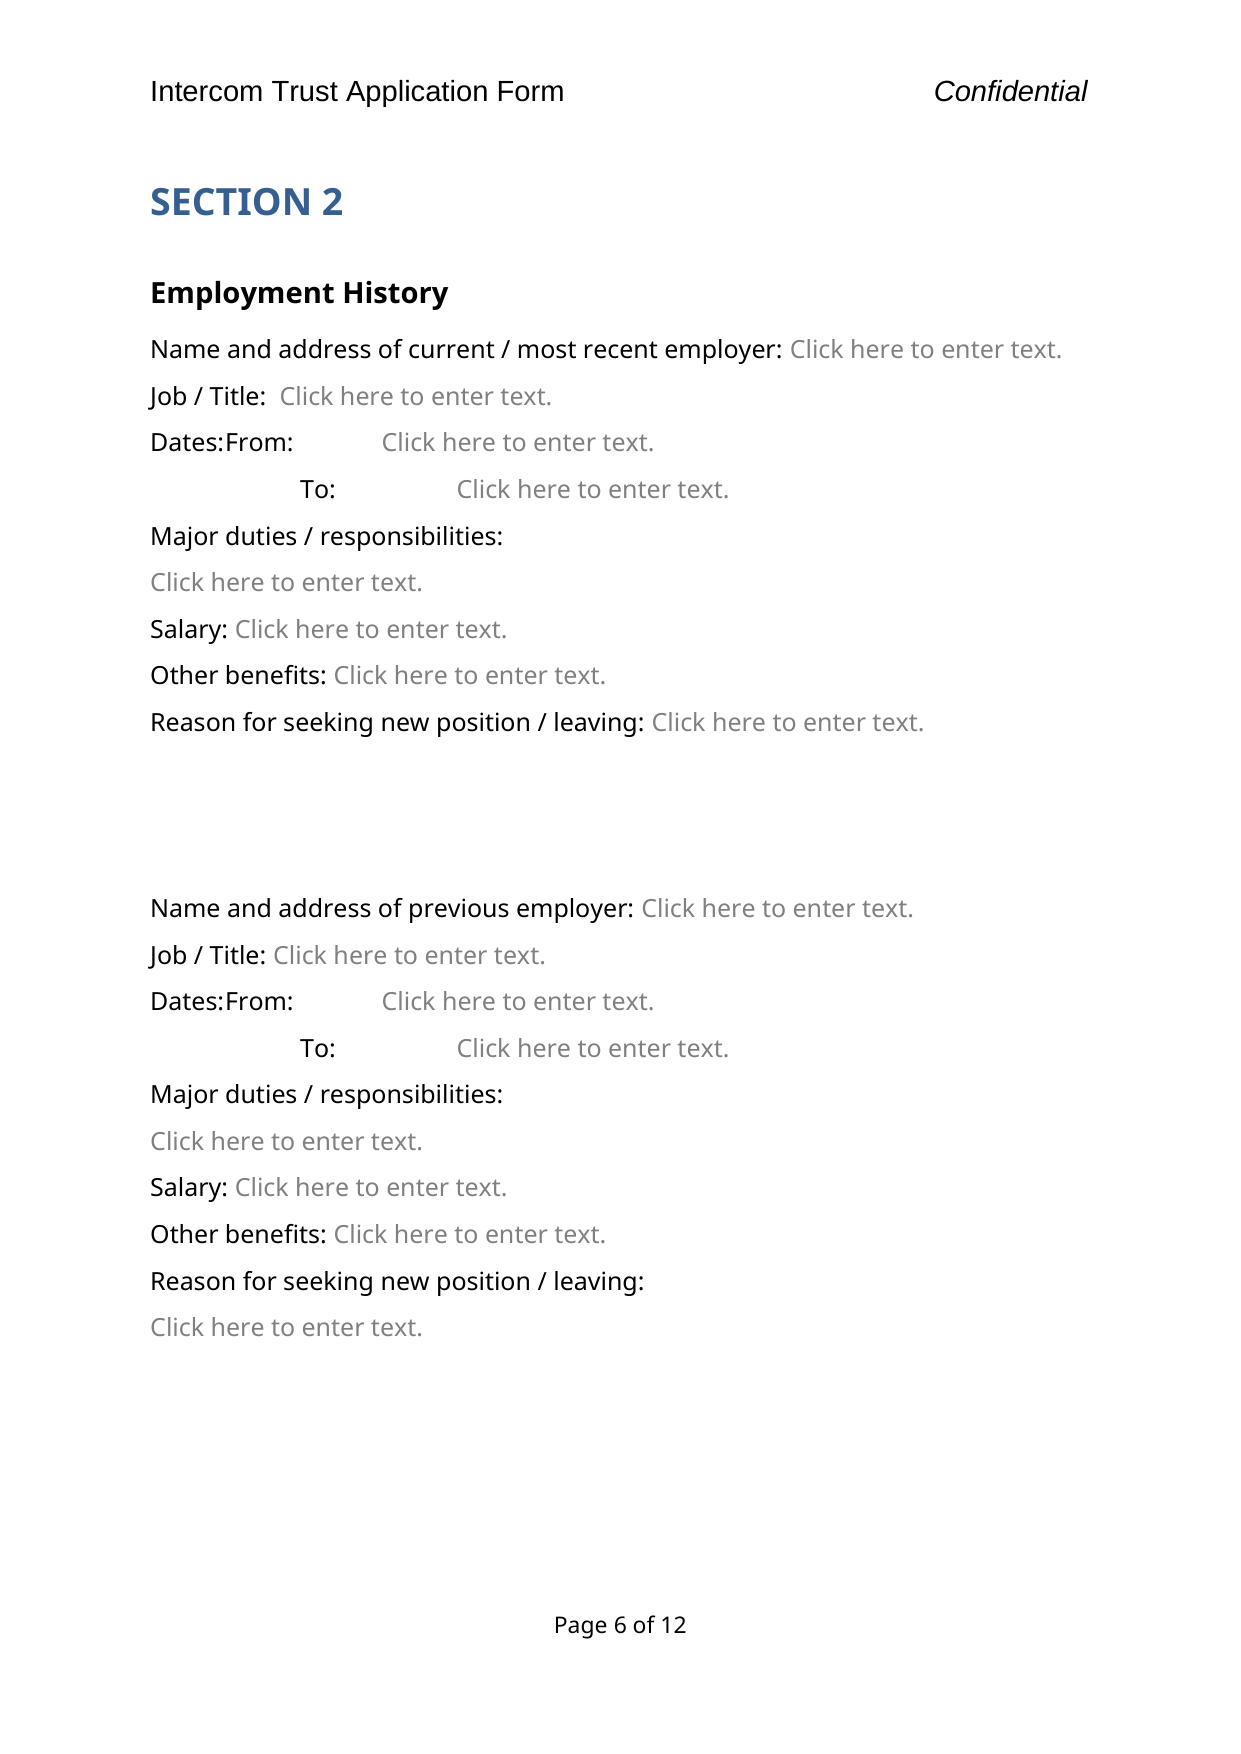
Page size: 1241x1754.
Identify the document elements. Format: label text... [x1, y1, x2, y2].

text Major duties / responsibilities: [150, 1077, 1090, 1111]
text Job / Title: [150, 937, 1090, 971]
text To: [150, 1030, 1090, 1064]
text Salary: [150, 611, 1090, 645]
text Name and address of previous employer: [150, 891, 1090, 925]
text Name and address of current / most recent employer: [150, 332, 1090, 366]
text Dates: From: [150, 425, 1090, 459]
text Reason for seeking new position / leaving: [150, 704, 1090, 738]
text Job / Title: [150, 378, 1090, 413]
text Reason for seeking new position / leaving: [150, 1263, 1090, 1297]
text Major duties / responsibilities: [150, 518, 1090, 552]
text To: [150, 472, 1090, 506]
text Salary: [150, 1170, 1090, 1204]
subtitle SECTION 2 [150, 175, 1090, 226]
text Other benefits: [150, 1217, 1090, 1251]
text Employment History [150, 273, 1090, 312]
text Dates: From: [150, 984, 1090, 1018]
text Other benefits: [150, 658, 1090, 692]
